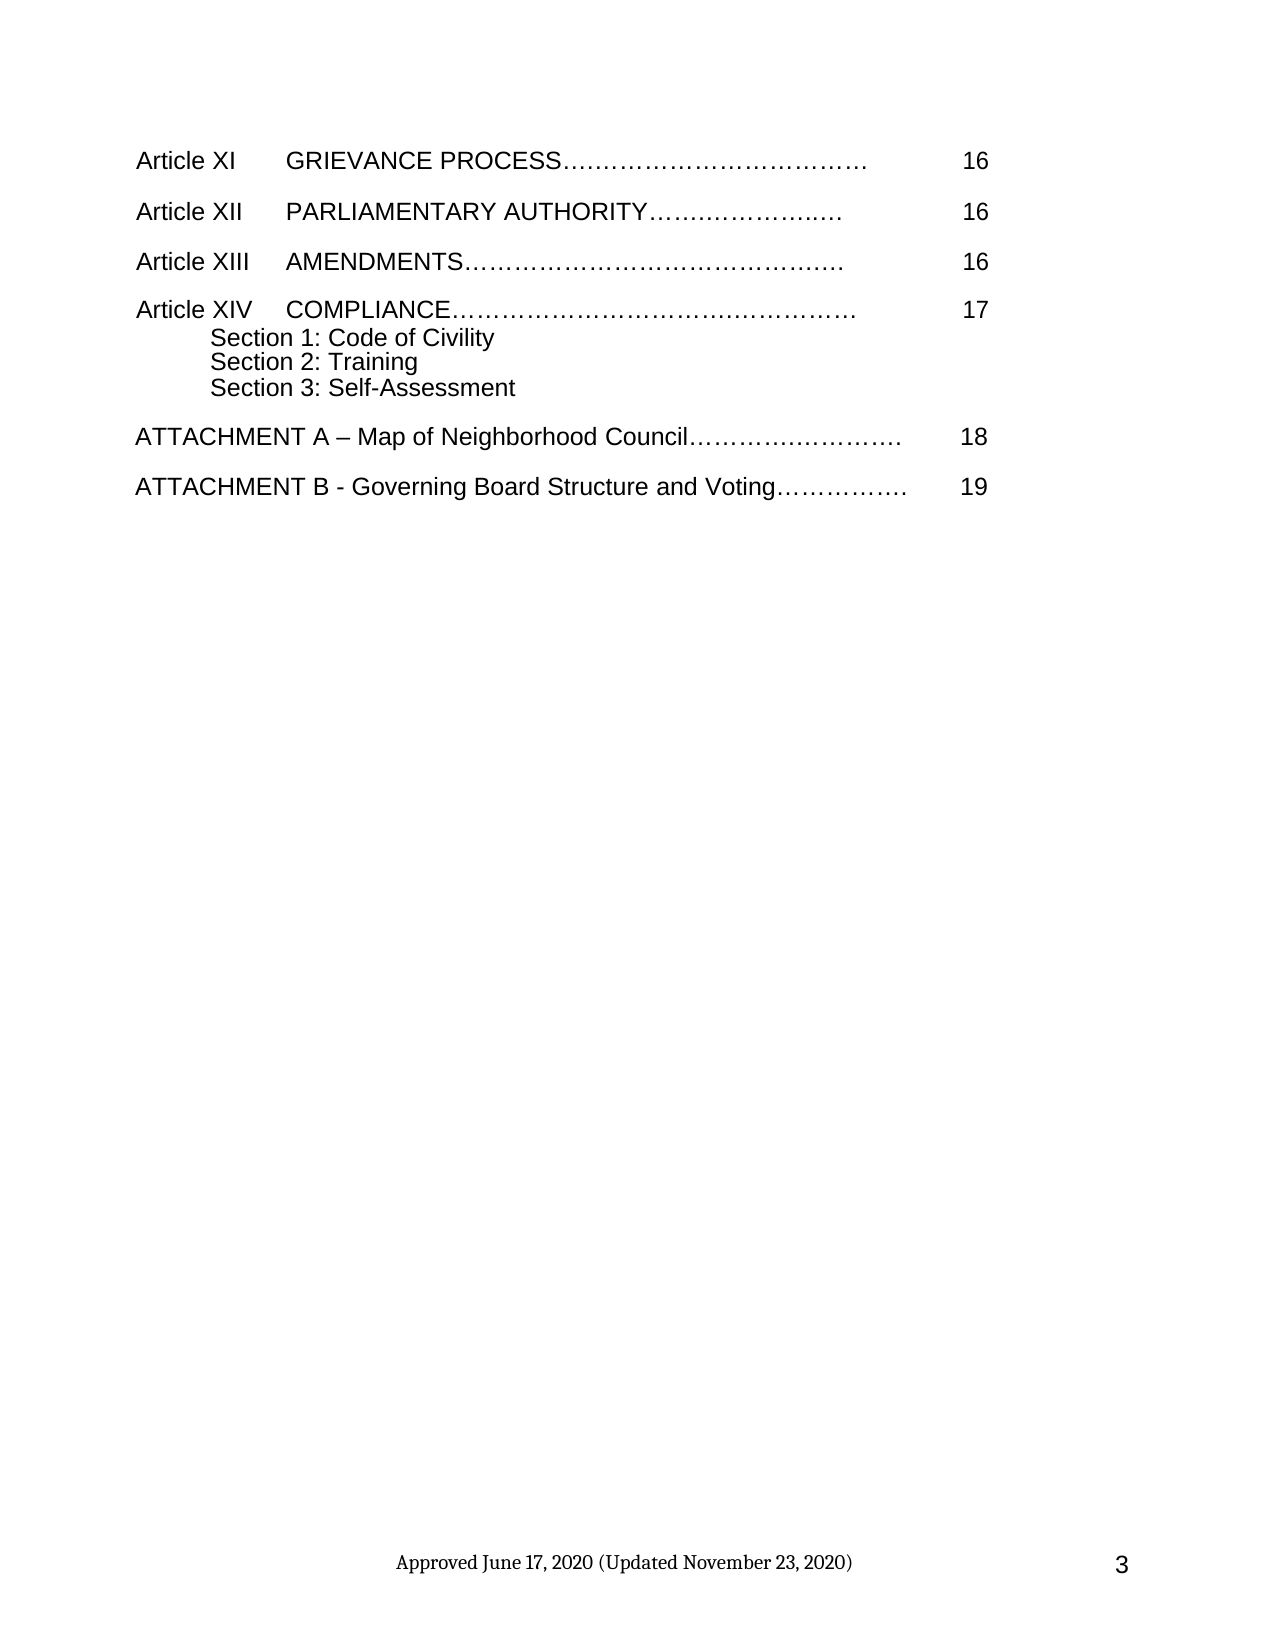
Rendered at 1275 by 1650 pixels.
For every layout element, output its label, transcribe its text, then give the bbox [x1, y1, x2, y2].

table_cell 16 [915, 237, 994, 287]
table_header Article XI [131, 148, 269, 187]
table_cell Article XII [131, 187, 269, 237]
table_cell AMENDMENTS…………………………………….… [269, 237, 915, 287]
text Section 1: Code of Civility Section 2: Training [210, 326, 497, 376]
text Section 3: Self-Assessment [210, 376, 1181, 402]
table_cell 16 [915, 187, 994, 237]
table_cell COMPLIANCE…………………………….…………… [269, 287, 915, 326]
text ATTACHMENT A – Map of Neighborhood Council………….…………. 18 [135, 422, 1181, 451]
table_cell Article XIII [131, 237, 269, 287]
table_header 16 [915, 148, 994, 187]
text ATTACHMENT B - Governing Board Structure and Voting……………. 19 [135, 472, 1181, 501]
table_header GRIEVANCE PROCESS….…………………………… [269, 148, 915, 187]
table_cell Article XIV [131, 287, 269, 326]
table_cell 17 [915, 287, 994, 326]
table_cell PARLIAMENTARY AUTHORITY…….…………..… [269, 187, 915, 237]
